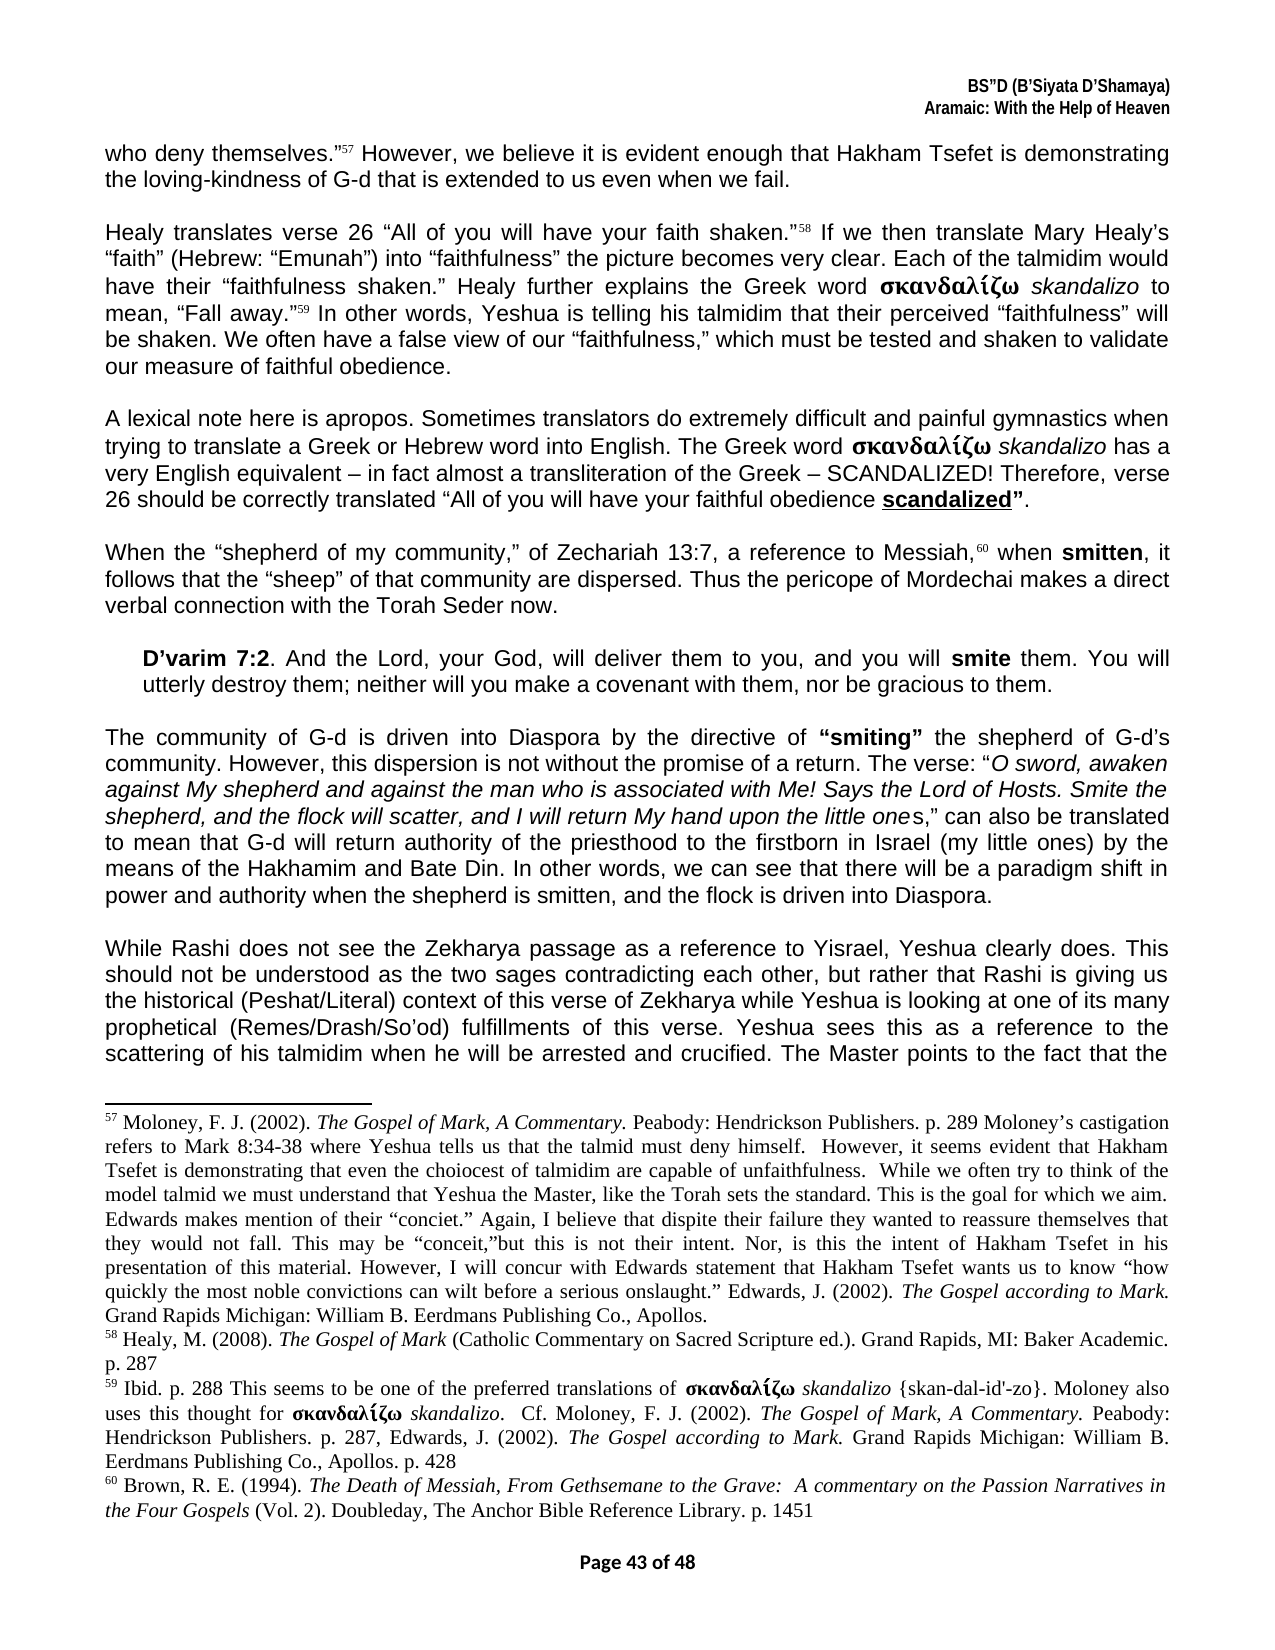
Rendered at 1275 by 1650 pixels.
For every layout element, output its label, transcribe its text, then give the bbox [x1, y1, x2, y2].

text While Rashi does not see the Zekharya passage as a reference to Yisrael, Yeshua clearly does. This should not be understood as the two sages contradicting each other, but rather that Rashi is giving us the historical (Peshat/Literal) context of this verse of Zekharya while Yeshua is looking at one of its many prophetical (Remes/Drash/So’od) fulfillments of this verse. Yeshua sees this as a reference to the scattering of his talmidim when he will be arrested and crucified. The Master points to the fact that the talmidim would be scattered in the immediate sense and the Jewish people in the eventual sense of the Diaspora post 70 c.e. [105, 934, 1170, 1066]
text A lexical note here is apropos. Sometimes translators do extremely difficult and painful gymnastics when trying to translate a Greek or Hebrew word into English. The Greek word σκανδαλίζω skandalizo has a very English equivalent – in fact almost a transliteration of the Greek – SCANDALIZED! Therefore, verse 26 should be correctly translated “All of you will have your faithful obedience scandalized”. [105, 405, 1170, 513]
text The community of G-d is driven into Diaspora by the directive of “smiting” the shepherd of G-d’s community. However, this dispersion is not without the promise of a return. The verse: “O sword, awaken against My shepherd and against the man who is associated with Me! Says the Lord of Hosts. Smite the shepherd, and the flock will scatter, and I will return My hand upon the little ones,” can also be translated to mean that G-d will return authority of the priesthood to the firstborn in Israel (my little ones) by the means of the Hakhamim and Bate Din. In other words, we can see that there will be a paradigm shift in power and authority when the shepherd is smitten, and the flock is driven into Diaspora. [105, 724, 1170, 908]
text D’varim 7:2. And the Lord, your God, will deliver them to you, and you will smite them. You will utterly destroy them; neither will you make a covenant with them, nor be gracious to them. [142, 644, 1170, 697]
text Healy translates verse 26 “All of you will have your faith shaken.” If we then translate Mary Healy’s “faith” (Hebrew: “Emunah”) into “faithfulness” the picture becomes very clear. Each of the talmidim would have their “faithfulness shaken.” Healy further explains the Greek word σκανδαλίζω skandalizo to mean, “Fall away.” In other words, Yeshua is telling his talmidim that their perceived “faithfulness” will be shaken. We often have a false view of our “faithfulness,” which must be tested and shaken to validate our measure of faithful obedience. [105, 219, 1170, 379]
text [105, 140, 1170, 192]
text When the “shepherd of my community,” of Zechariah 13:7, a reference to Messiah, when smitten, it follows that the “sheep” of that community are dispersed. Thus the pericope of Mordechai makes a direct verbal connection with the Torah Seder now. [105, 539, 1170, 618]
